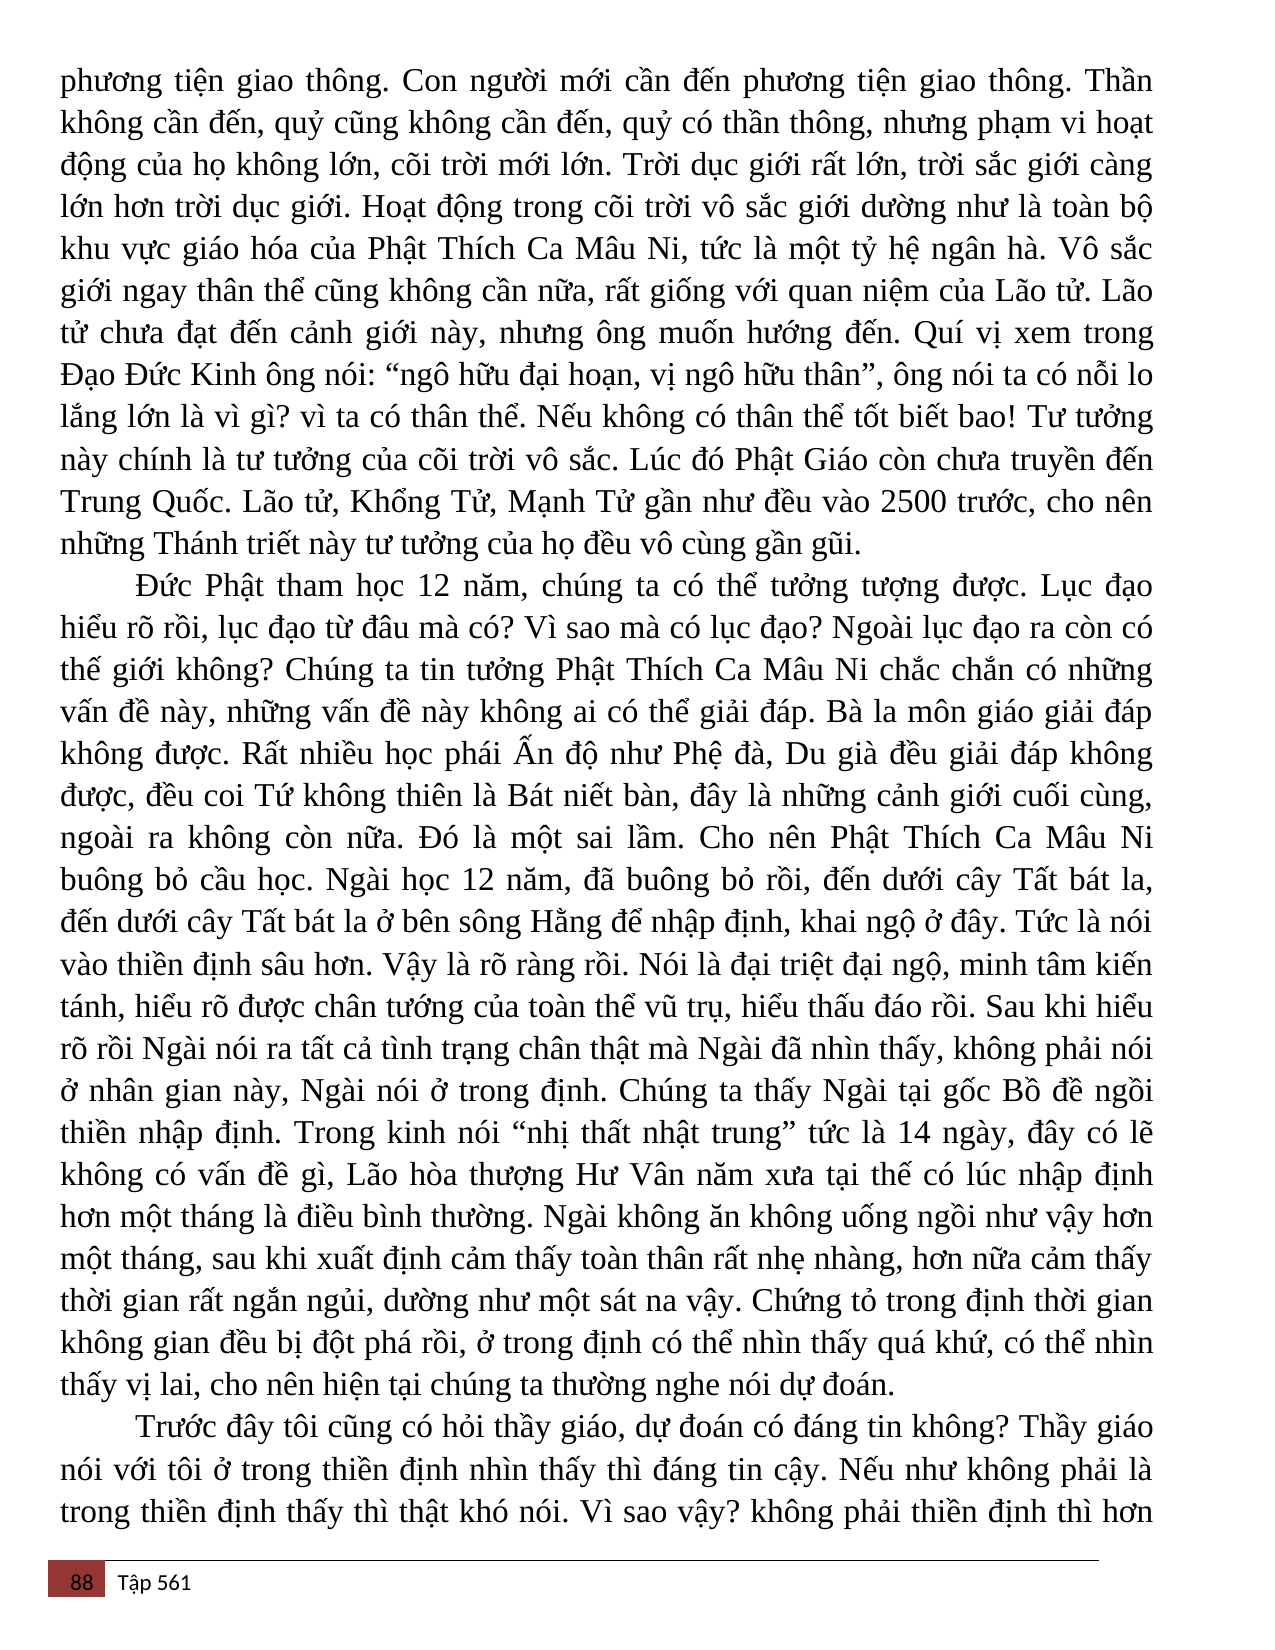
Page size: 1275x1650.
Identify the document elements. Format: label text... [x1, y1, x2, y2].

text Đức Phật tham học 12 năm, chúng ta có thể tưởng tượng được. Lục đạo hiểu rõ rồi, lục đạo từ đâu mà có? Vì sao mà có lục đạo? Ngoài lục đạo ra còn có thế giới không? Chúng ta tin tưởng Phật Thích Ca Mâu Ni chắc chắn có những vấn đề này, những vấn đề này không ai có thể giải đáp. Bà la môn giáo giải đáp không được. Rất nhiều học phái Ấn độ như Phệ đà, Du già đều giải đáp không được, đều coi Tứ không thiên là Bát niết bàn, đây là những cảnh giới cuối cùng, ngoài ra không còn nữa. Đó là một sai lầm. Cho nên Phật Thích Ca Mâu Ni buông bỏ cầu học. Ngài học 12 năm, đã buông bỏ rồi, đến dưới cây Tất bát la, đến dưới cây Tất bát la ở bên sông Hằng để nhập định, khai ngộ ở đây. Tức là nói vào thiền định sâu hơn. Vậy là rõ ràng rồi. Nói là đại triệt đại ngộ, minh tâm kiến tánh, hiểu rõ được chân tướng của toàn thể vũ trụ, hiểu thấu đáo rồi. Sau khi hiểu rõ rồi Ngài nói ra tất cả tình trạng chân thật mà Ngài đã nhìn thấy, không phải nói ở nhân gian này, Ngài nói ở trong định. Chúng ta thấy Ngài tại gốc Bồ đề ngồi thiền nhập định. Trong kinh nói “nhị thất nhật trung” tức là 14 ngày, đây có lẽ không có vấn đề gì, Lão hòa thượng Hư Vân năm xưa tại thế có lúc nhập định hơn một tháng là điều bình thường. Ngài không ăn không uống ngồi như vậy hơn một tháng, sau khi xuất định cảm thấy toàn thân rất nhẹ nhàng, hơn nữa cảm thấy thời gian rất ngắn ngủi, dường như một sát na vậy. Chứng tỏ trong định thời gian không gian đều bị đột phá rồi, ở trong định có thể nhìn thấy quá khứ, có thể nhìn thấy vị lai, cho nên hiện tại chúng ta thường nghe nói dự đoán. [60, 565, 1155, 1403]
